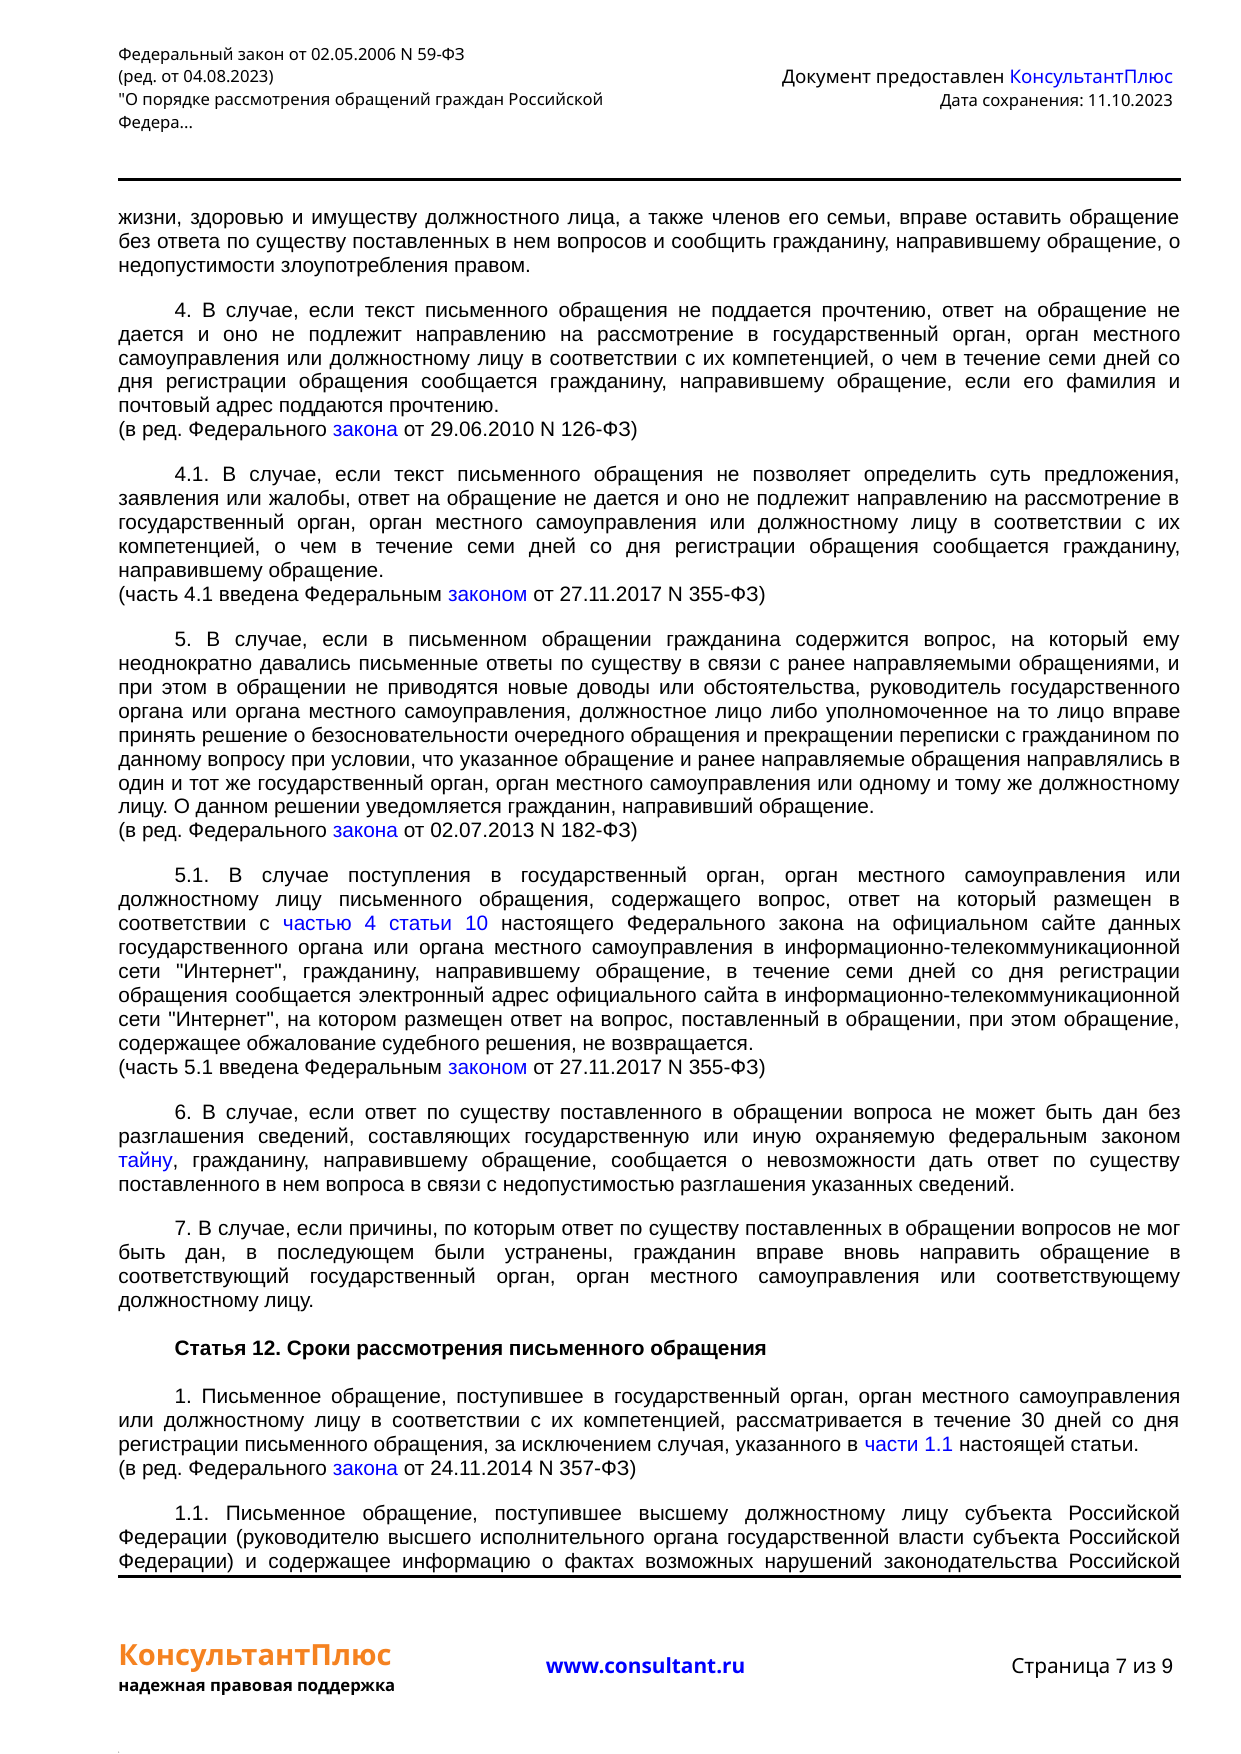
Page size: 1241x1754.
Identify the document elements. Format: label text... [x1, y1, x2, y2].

title Статья 12. Сроки рассмотрения письменного обращения [118, 1336, 1181, 1360]
text (в ред. Федерального закона от 24.11.2014 N 357-ФЗ) [118, 1456, 1181, 1480]
text 1. Письменное обращение, поступившее в государственный орган, орган местного самоуправления или должностному лицу в соответствии с их компетенцией, рассматривается в течение 30 дней со дня регистрации письменного обращения, за исключением случая, указанного в части 1.1 настоящей статьи. [118, 1384, 1181, 1456]
text (часть 4.1 введена Федеральным законом от 27.11.2017 N 355-ФЗ) [118, 582, 1181, 606]
text (в ред. Федерального закона от 29.06.2010 N 126-ФЗ) [118, 417, 1181, 441]
text 6. В случае, если ответ по существу поставленного в обращении вопроса не может быть дан без разглашения сведений, составляющих государственную или иную охраняемую федеральным законом тайну, гражданину, направившему обращение, сообщается о невозможности дать ответ по существу поставленного в нем вопроса в связи с недопустимостью разглашения указанных сведений. [118, 1099, 1181, 1195]
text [118, 205, 1181, 277]
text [118, 1501, 1181, 1572]
text 7. В случае, если причины, по которым ответ по существу поставленных в обращении вопросов не мог быть дан, в последующем были устранены, гражданин вправе вновь направить обращение в соответствующий государственный орган, орган местного самоуправления или соответствующему должностному лицу. [118, 1216, 1181, 1312]
text 4.1. В случае, если текст письменного обращения не позволяет определить суть предложения, заявления или жалобы, ответ на обращение не дается и оно не подлежит направлению на рассмотрение в государственный орган, орган местного самоуправления или должностному лицу в соответствии с их компетенцией, о чем в течение семи дней со дня регистрации обращения сообщается гражданину, направившему обращение. [118, 462, 1181, 582]
text (часть 5.1 введена Федеральным законом от 27.11.2017 N 355-ФЗ) [118, 1055, 1181, 1079]
text (в ред. Федерального закона от 02.07.2013 N 182-ФЗ) [118, 818, 1181, 842]
text 5.1. В случае поступления в государственный орган, орган местного самоуправления или должностному лицу письменного обращения, содержащего вопрос, ответ на который размещен в соответствии с частью 4 статьи 10 настоящего Федерального закона на официальном сайте данных государственного органа или органа местного самоуправления в информационно-телекоммуникационной сети "Интернет", гражданину, направившему обращение, в течение семи дней со дня регистрации обращения сообщается электронный адрес официального сайта в информационно-телекоммуникационной сети "Интернет", на котором размещен ответ на вопрос, поставленный в обращении, при этом обращение, содержащее обжалование судебного решения, не возвращается. [118, 863, 1181, 1055]
text 4. В случае, если текст письменного обращения не поддается прочтению, ответ на обращение не дается и оно не подлежит направлению на рассмотрение в государственный орган, орган местного самоуправления или должностному лицу в соответствии с их компетенцией, о чем в течение семи дней со дня регистрации обращения сообщается гражданину, направившему обращение, если его фамилия и почтовый адрес поддаются прочтению. [118, 297, 1181, 417]
text 5. В случае, если в письменном обращении гражданина содержится вопрос, на который ему неоднократно давались письменные ответы по существу в связи с ранее направляемыми обращениями, и при этом в обращении не приводятся новые доводы или обстоятельства, руководитель государственного органа или органа местного самоуправления, должностное лицо либо уполномоченное на то лицо вправе принять решение о безосновательности очередного обращения и прекращении переписки с гражданином по данному вопросу при условии, что указанное обращение и ранее направляемые обращения направлялись в один и тот же государственный орган, орган местного самоуправления или одному и тому же должностному лицу. О данном решении уведомляется гражданин, направивший обращение. [118, 627, 1181, 818]
